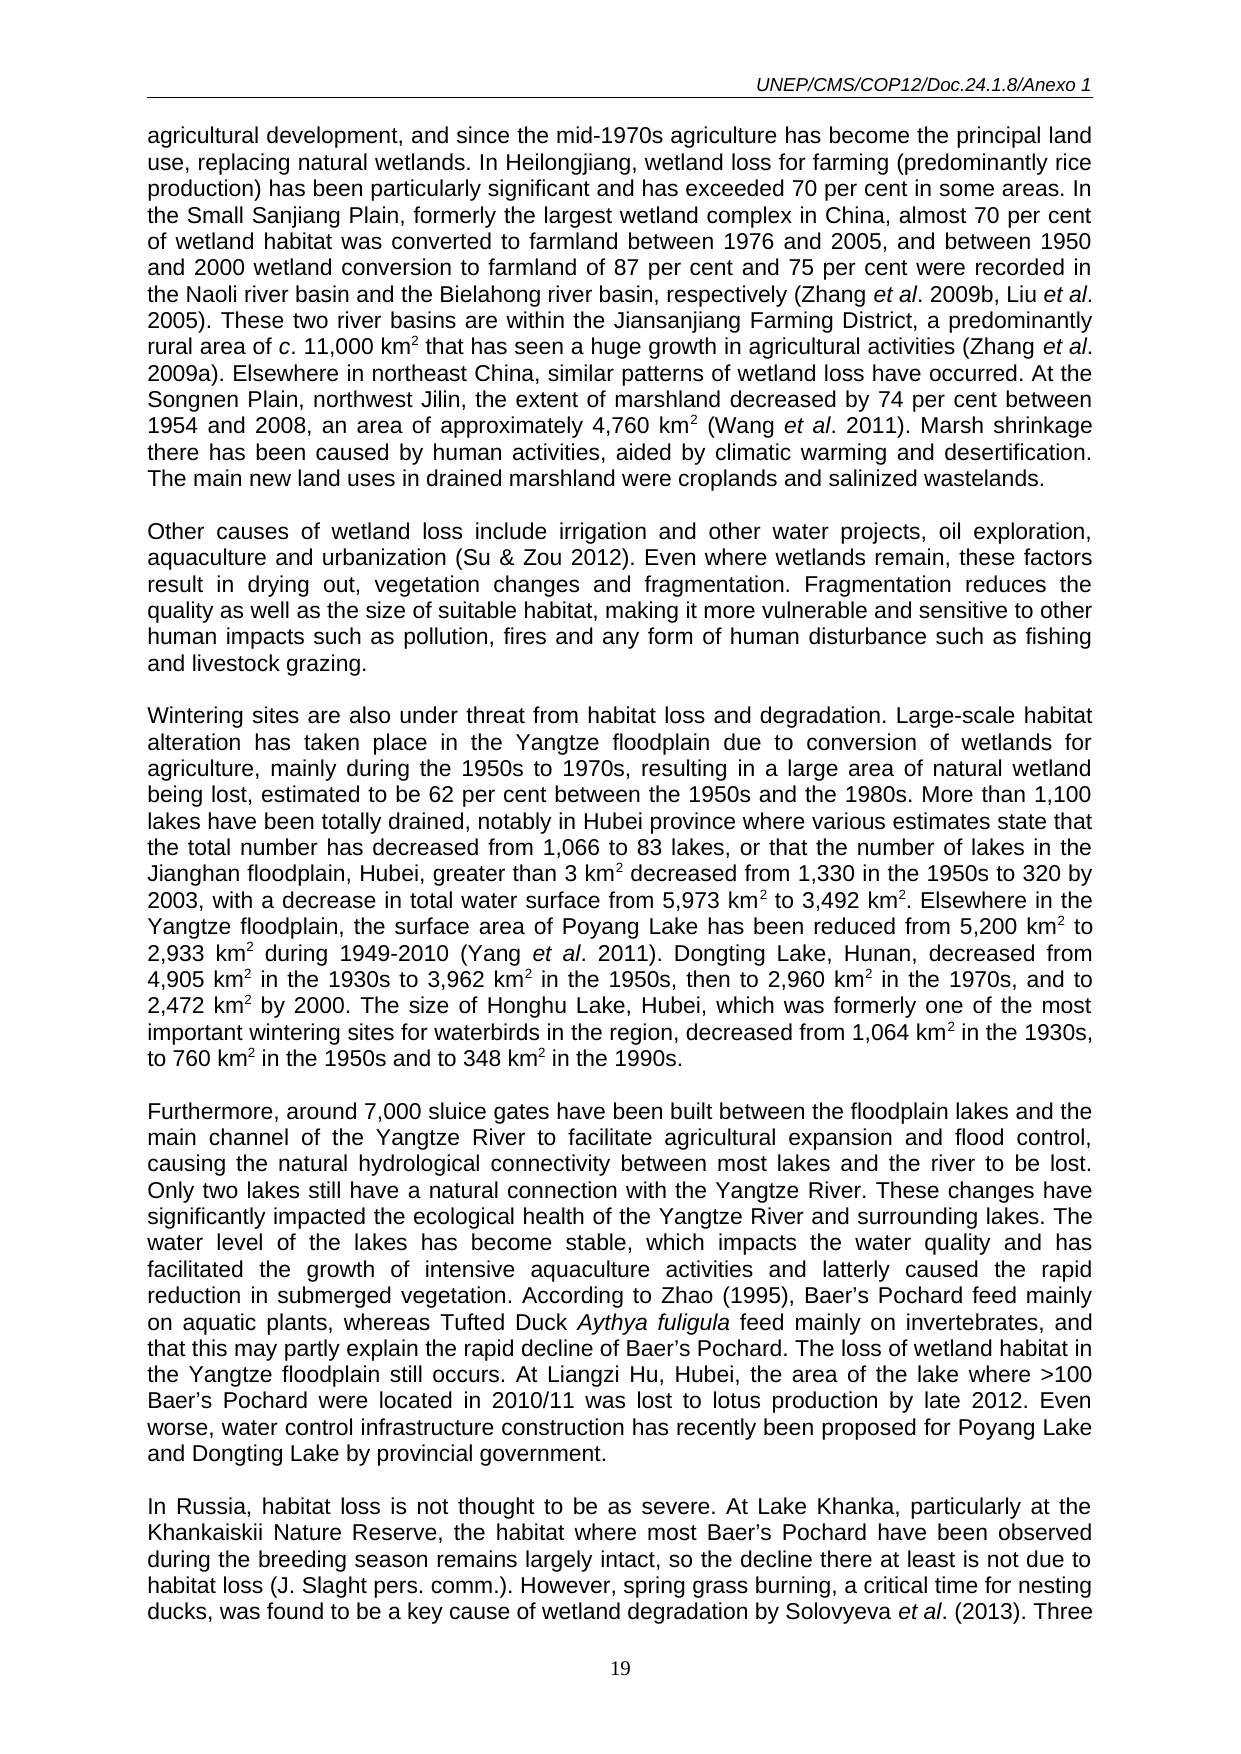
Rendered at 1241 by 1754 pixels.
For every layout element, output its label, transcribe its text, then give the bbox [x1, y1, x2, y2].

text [147, 1493, 1093, 1625]
text Furthermore, around 7,000 sluice gates have been built between the floodplain lakes and the main channel of the Yangtze River to facilitate agricultural expansion and flood control, causing the natural hydrological connectivity between most lakes and the river to be lost. Only two lakes still have a natural connection with the Yangtze River. These changes have significantly impacted the ecological health of the Yangtze River and surrounding lakes. The water level of the lakes has become stable, which impacts the water quality and has facilitated the growth of intensive aquaculture activities and latterly caused the rapid reduction in submerged vegetation. According to Zhao (1995), Baer’s Pochard feed mainly on aquatic plants, whereas Tufted Duck Aythya fuligula feed mainly on invertebrates, and that this may partly explain the rapid decline of Baer’s Pochard. The loss of wetland habitat in the Yangtze floodplain still occurs. At Liangzi Hu, Hubei, the area of the lake where >100 Baer’s Pochard were located in 2010/11 was lost to lotus production by late 2012. Even worse, water control infrastructure construction has recently been proposed for Poyang Lake and Dongting Lake by provincial government. [147, 1098, 1093, 1467]
text Other causes of wetland loss include irrigation and other water projects, oil exploration, aquaculture and urbanization (Su & Zou 2012). Even where wetlands remain, these factors result in drying out, vegetation changes and fragmentation. Fragmentation reduces the quality as well as the size of suitable habitat, making it more vulnerable and sensitive to other human impacts such as pollution, fires and any form of human disturbance such as fishing and livestock grazing. [147, 518, 1093, 676]
text Wintering sites are also under threat from habitat loss and degradation. Large-scale habitat alteration has taken place in the Yangtze floodplain due to conversion of wetlands for agriculture, mainly during the 1950s to 1970s, resulting in a large area of natural wetland being lost, estimated to be 62 per cent between the 1950s and the 1980s. More than 1,100 lakes have been totally drained, notably in Hubei province where various estimates state that the total number has decreased from 1,066 to 83 lakes, or that the number of lakes in the Jianghan floodplain, Hubei, greater than 3 km2 decreased from 1,330 in the 1950s to 320 by 2003, with a decrease in total water surface from 5,973 km2 to 3,492 km2. Elsewhere in the Yangtze floodplain, the surface area of Poyang Lake has been reduced from 5,200 km2 to 2,933 km2 during 1949-2010 (Yang et al. 2011). Dongting Lake, Hunan, decreased from 4,905 km2 in the 1930s to 3,962 km2 in the 1950s, then to 2,960 km2 in the 1970s, and to 2,472 km2 by 2000. The size of Honghu Lake, Hubei, which was formerly one of the most important wintering sites for waterbirds in the region, decreased from 1,064 km2 in the 1930s, to 760 km2 in the 1950s and to 348 km2 in the 1990s. [147, 702, 1093, 1071]
